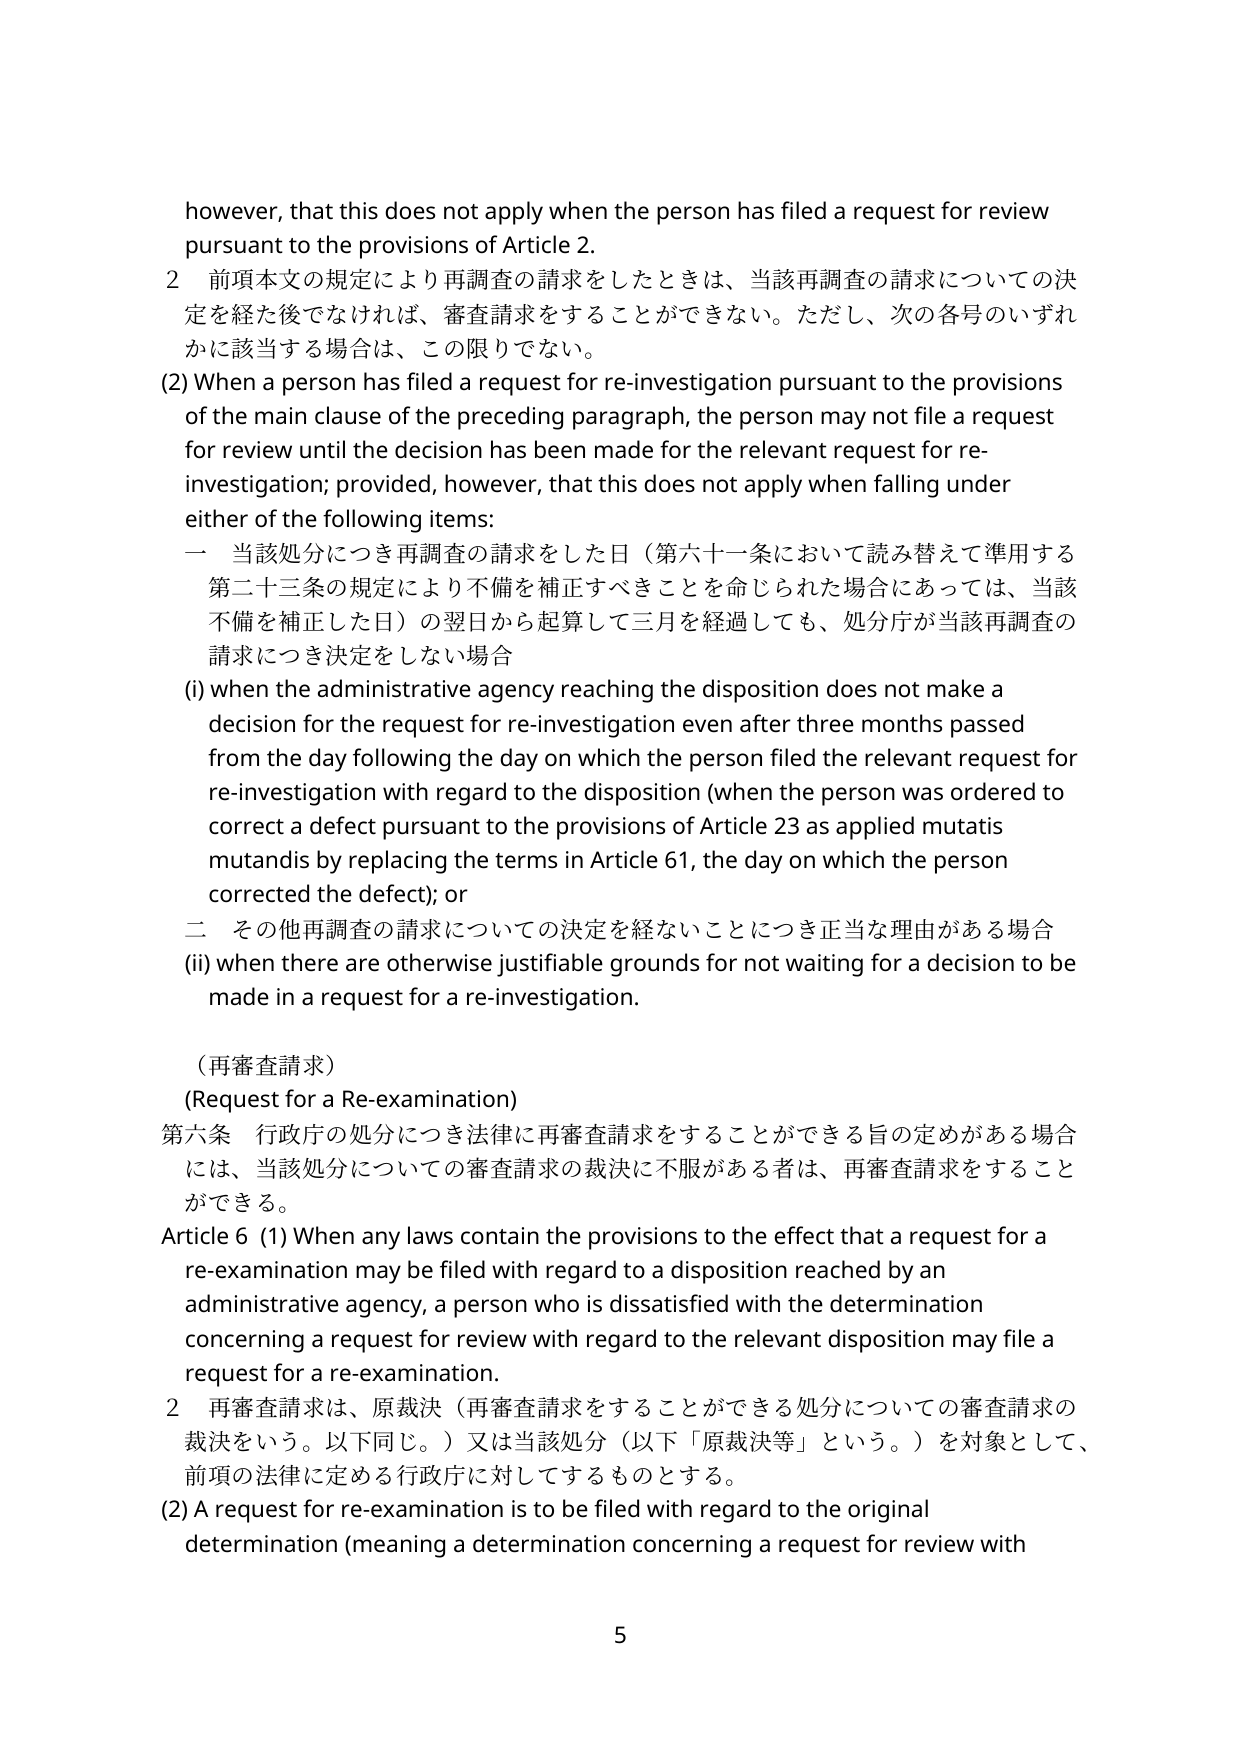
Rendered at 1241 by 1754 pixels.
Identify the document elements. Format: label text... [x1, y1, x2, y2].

text 第六条 行政庁の処分につき法律に再審査請求をすることができる旨の定めがある場合には、当該処分についての審査請求の裁決に不服がある者は、再審査請求をすることができる。 [161, 1116, 1079, 1219]
text (Request for a Re-examination) [184, 1082, 1079, 1116]
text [161, 1492, 1079, 1560]
text ２ 前項本文の規定により再調査の請求をしたときは、当該再調査の請求についての決定を経た後でなければ、審査請求をすることができない。ただし、次の各号のいずれかに該当する場合は、この限りでない。 [161, 262, 1079, 364]
text ２ 再審査請求は、原裁決（再審査請求をすることができる処分についての審査請求の裁決をいう。以下同じ。）又は当該処分（以下「原裁決等」という。）を対象として、前項の法律に定める行政庁に対してするものとする。 [161, 1389, 1079, 1492]
text Article 6 (1) When any laws contain the provisions to the effect that a request for a re-examination may be filed with regard to a disposition reached by an administrative agency, a person who is dissatisfied with the determination concerning a request for review with regard to the relevant disposition may file a request for a re-examination. [161, 1219, 1079, 1389]
text (2) When a person has filed a request for re-investigation pursuant to the provisions of the main clause of the preceding paragraph, the person may not file a request for review until the decision has been made for the relevant request for re-investigation; provided, however, that this does not apply when falling under either of the following items: [161, 364, 1079, 535]
text 二 その他再調査の請求についての決定を経ないことにつき正当な理由がある場合 [184, 911, 1079, 945]
text (ii) when there are otherwise justifiable grounds for not waiting for a decision to be made in a request for a re-investigation. [184, 945, 1079, 1014]
text (i) when the administrative agency reaching the disposition does not make a decision for the request for re-investigation even after three months passed from the day following the day on which the person filed the relevant request for re-investigation with regard to the disposition (when the person was ordered to correct a defect pursuant to the provisions of Article 23 as applied mutatis mutandis by replacing the terms in Article 61, the day on which the person corrected the defect); or [184, 672, 1079, 911]
text 一 当該処分につき再調査の請求をした日（第六十一条において読み替えて準用する第二十三条の規定により不備を補正すべきことを命じられた場合にあっては、当該不備を補正した日）の翌日から起算して三月を経過しても、処分庁が当該再調査の請求につき決定をしない場合 [184, 535, 1079, 672]
text （再審査請求） [184, 1048, 1079, 1082]
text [161, 194, 1079, 262]
